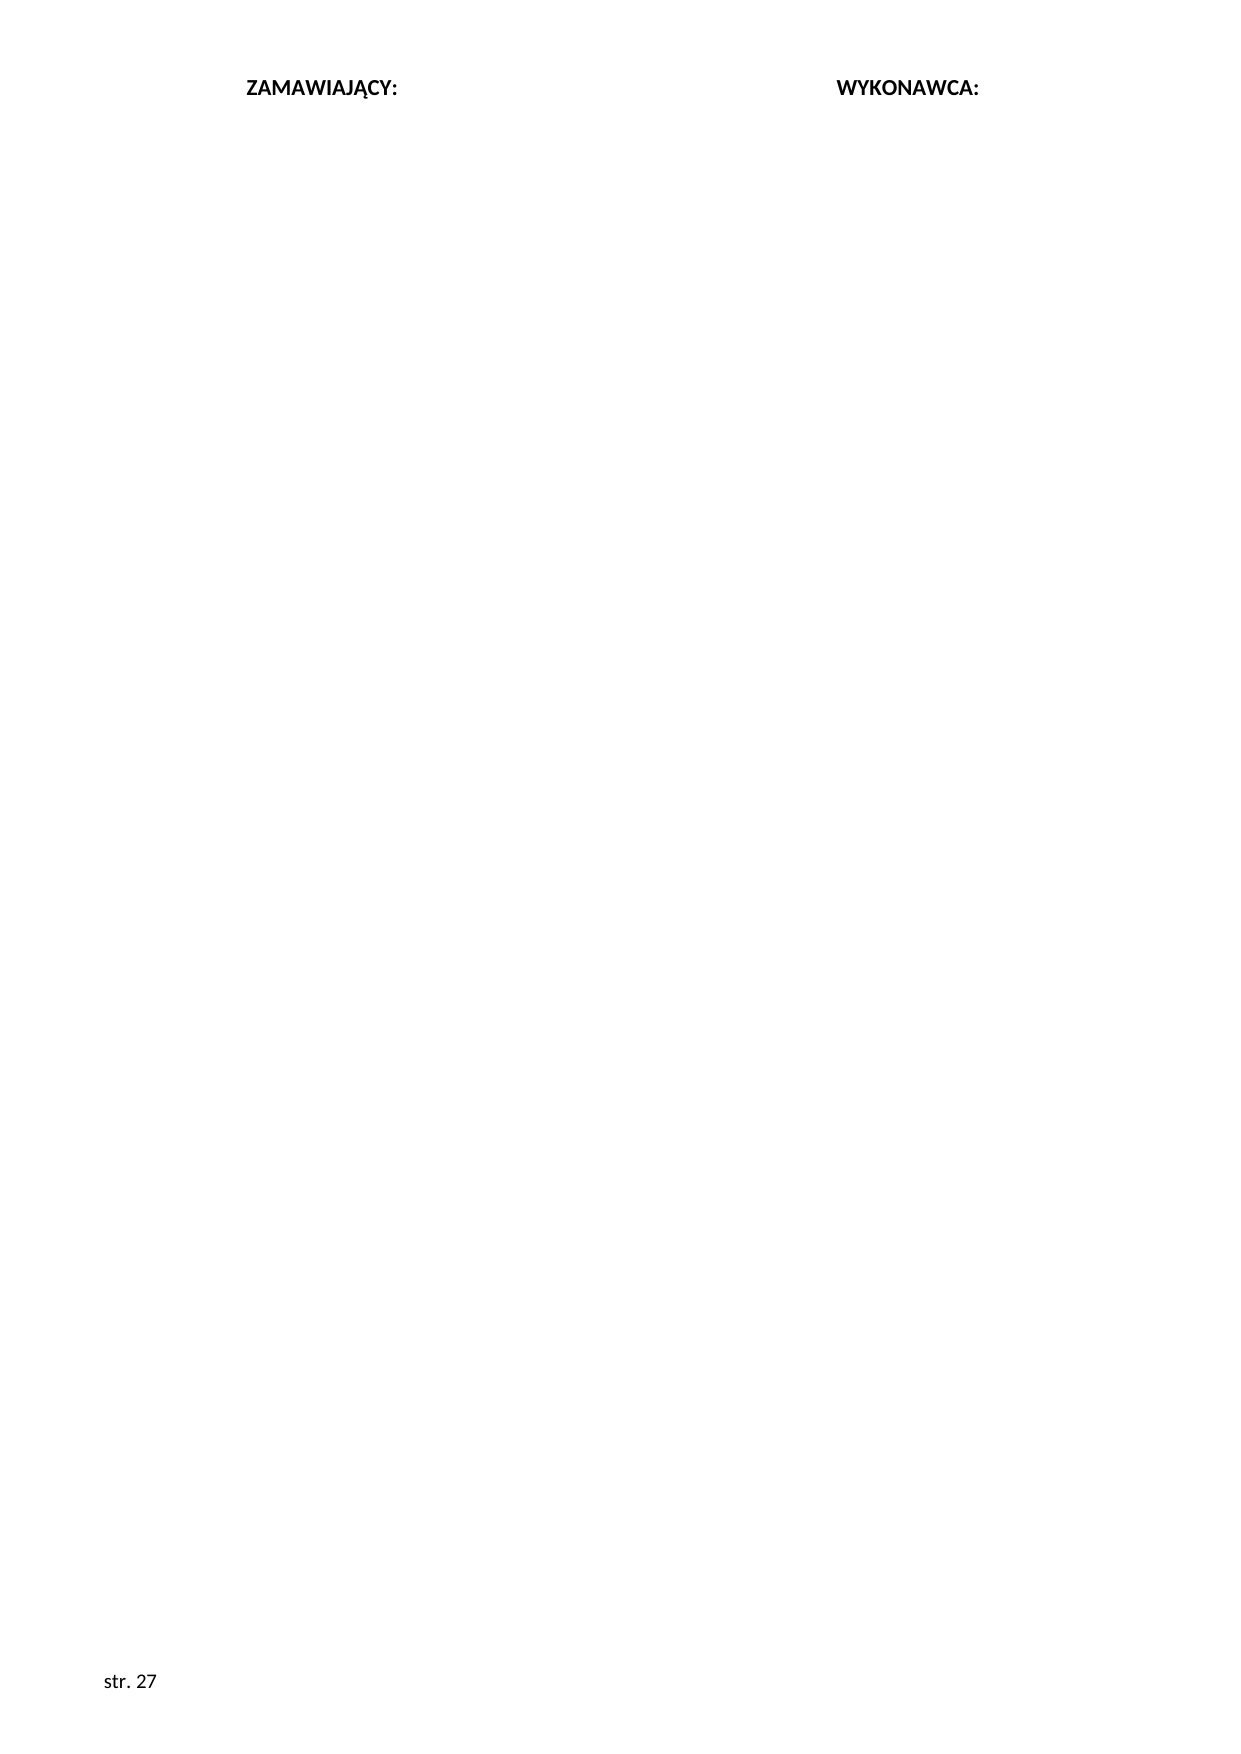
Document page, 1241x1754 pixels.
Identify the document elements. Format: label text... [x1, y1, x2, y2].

text ZAMAWIAJĄCY: WYKONAWCA: [103, 73, 1122, 101]
